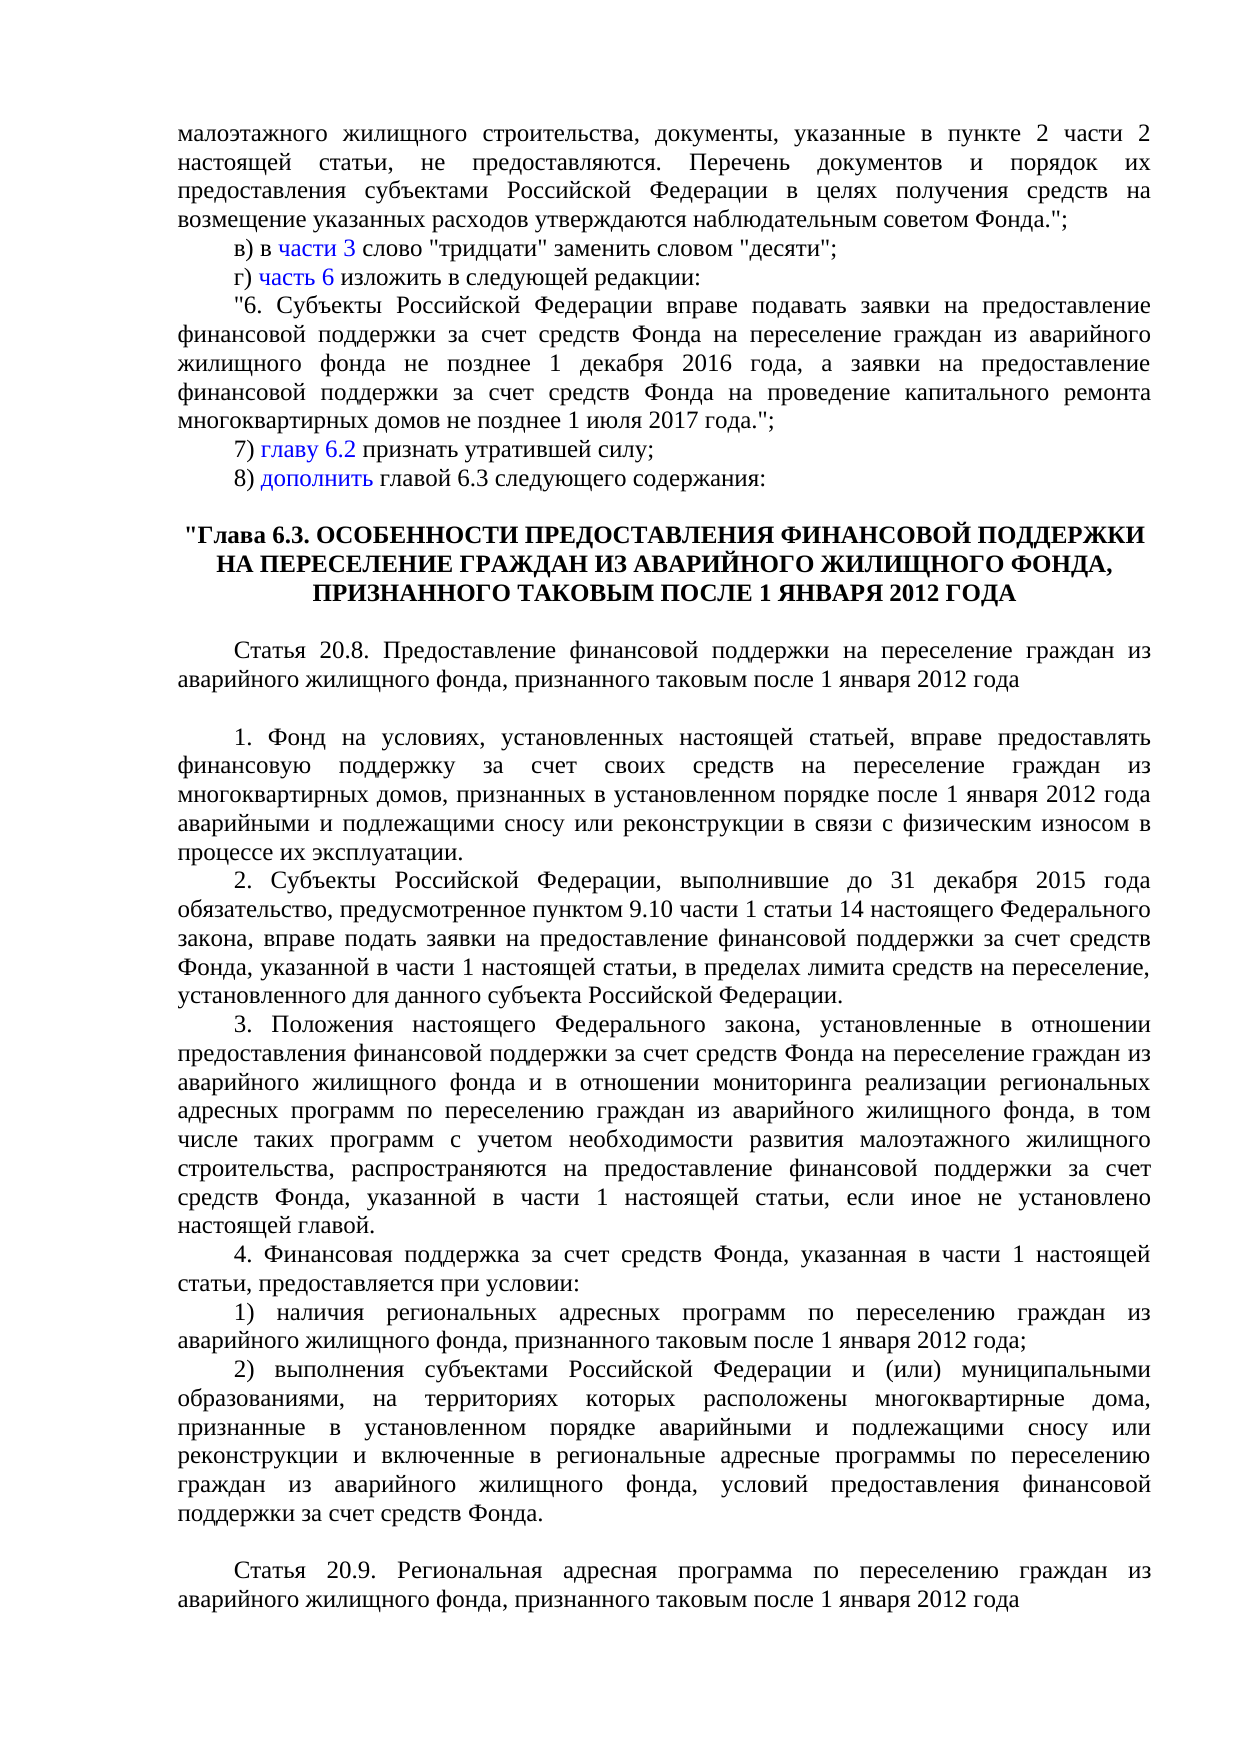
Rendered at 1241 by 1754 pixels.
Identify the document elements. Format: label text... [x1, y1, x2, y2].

text 8) дополнить главой 6.3 следующего содержания: [177, 463, 1152, 492]
text 4. Финансовая поддержка за счет средств Фонда, указанная в части 1 настоящей статьи, предоставляется при условии: [177, 1239, 1152, 1297]
text "Глава 6.3. ОСОБЕННОСТИ ПРЕДОСТАВЛЕНИЯ ФИНАНСОВОЙ ПОДДЕРЖКИ [177, 521, 1152, 549]
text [177, 118, 1152, 233]
text Статья 20.8. Предоставление финансовой поддержки на переселение граждан из аварийного жилищного фонда, признанного таковым после 1 января 2012 года [177, 636, 1152, 693]
text ПРИЗНАННОГО ТАКОВЫМ ПОСЛЕ 1 ЯНВАРЯ 2012 ГОДА [177, 578, 1152, 607]
text г) часть 6 изложить в следующей редакции: [177, 262, 1152, 291]
text 7) главу 6.2 признать утратившей силу; [177, 434, 1152, 463]
text 2. Субъекты Российской Федерации, выполнившие до 31 декабря 2015 года обязательство, предусмотренное пунктом 9.10 части 1 статьи 14 настоящего Федерального закона, вправе подать заявки на предоставление финансовой поддержки за счет средств Фонда, указанной в части 1 настоящей статьи, в пределах лимита средств на переселение, установленного для данного субъекта Российской Федерации. [177, 866, 1152, 1009]
text 3. Положения настоящего Федерального закона, установленные в отношении предоставления финансовой поддержки за счет средств Фонда на переселение граждан из аварийного жилищного фонда и в отношении мониторинга реализации региональных адресных программ по переселению граждан из аварийного жилищного фонда, в том числе таких программ с учетом необходимости развития малоэтажного жилищного строительства, распространяются на предоставление финансовой поддержки за счет средств Фонда, указанной в части 1 настоящей статьи, если иное не установлено настоящей главой. [177, 1009, 1152, 1239]
text 1. Фонд на условиях, установленных настоящей статьей, вправе предоставлять финансовую поддержку за счет своих средств на переселение граждан из многоквартирных домов, признанных в установленном порядке после 1 января 2012 года аварийными и подлежащими сносу или реконструкции в связи с физическим износом в процессе их эксплуатации. [177, 722, 1152, 866]
text Статья 20.9. Региональная адресная программа по переселению граждан из аварийного жилищного фонда, признанного таковым после 1 января 2012 года [177, 1556, 1152, 1613]
text НА ПЕРЕСЕЛЕНИЕ ГРАЖДАН ИЗ АВАРИЙНОГО ЖИЛИЩНОГО ФОНДА, [177, 549, 1152, 578]
text 1) наличия региональных адресных программ по переселению граждан из аварийного жилищного фонда, признанного таковым после 1 января 2012 года; [177, 1297, 1152, 1354]
text 2) выполнения субъектами Российской Федерации и (или) муниципальными образованиями, на территориях которых расположены многоквартирные дома, признанные в установленном порядке аварийными и подлежащими сносу или реконструкции и включенные в региональные адресные программы по переселению граждан из аварийного жилищного фонда, условий предоставления финансовой поддержки за счет средств Фонда. [177, 1354, 1152, 1527]
text в) в части 3 слово "тридцати" заменить словом "десяти"; [177, 233, 1152, 262]
text "6. Субъекты Российской Федерации вправе подавать заявки на предоставление финансовой поддержки за счет средств Фонда на переселение граждан из аварийного жилищного фонда не позднее 1 декабря 2016 года, а заявки на предоставление финансовой поддержки за счет средств Фонда на проведение капитального ремонта многоквартирных домов не позднее 1 июля 2017 года."; [177, 291, 1152, 434]
